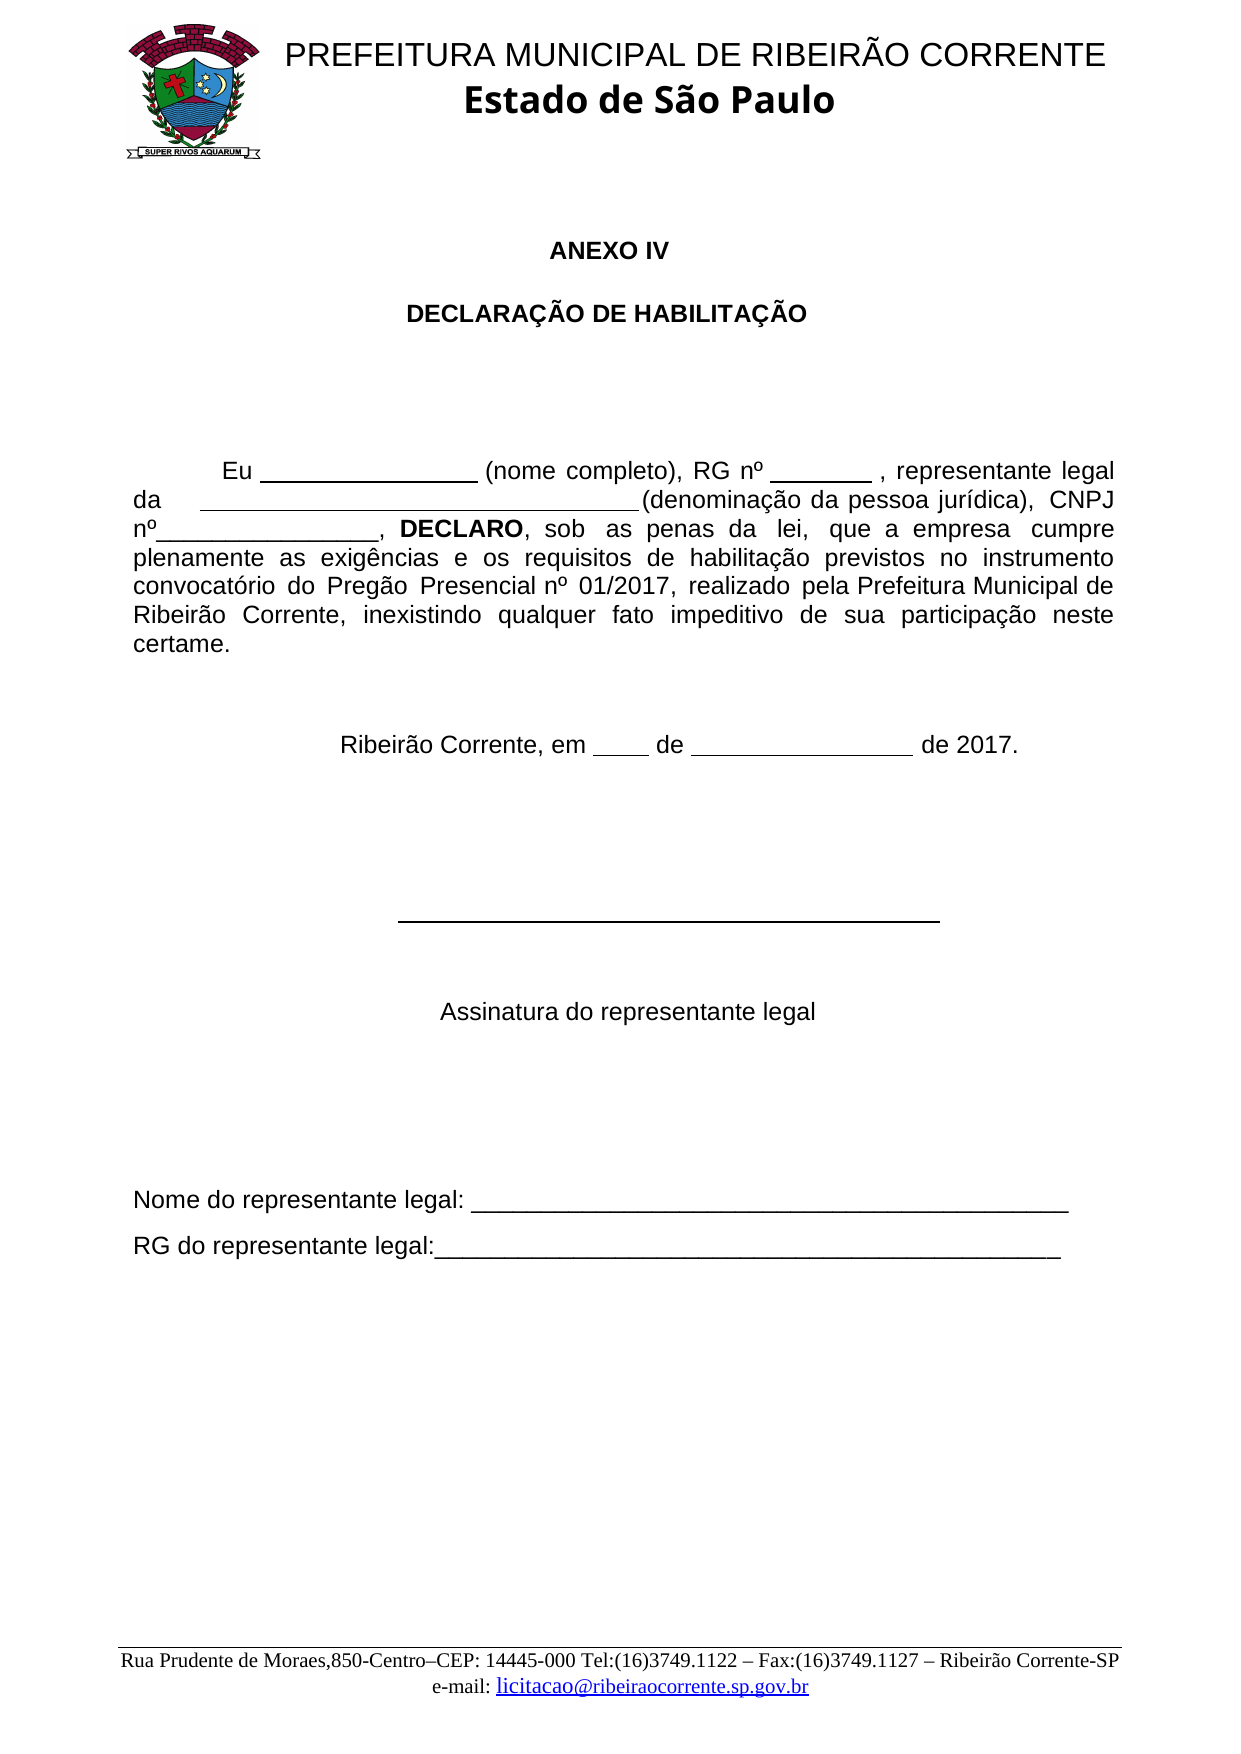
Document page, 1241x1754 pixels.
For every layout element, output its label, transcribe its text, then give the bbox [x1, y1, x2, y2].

text DECLARAÇÃO DE HABILITAÇÃO [406, 299, 832, 328]
text RG do representante legal:_____________________________________________ [133, 1231, 1122, 1260]
text Assinatura do representante legal [440, 997, 1122, 1026]
text ANEXO IV [406, 236, 832, 264]
text Ribeirão Corrente, em de de 2017. [340, 729, 1122, 759]
picture [126, 24, 261, 159]
text Nome do representante legal: ___________________________________________ [133, 1185, 1122, 1214]
text Eu (nome completo), RG nº , representante legal da (denominação da pessoa jurídica), CNPJ nº________________, DECLARO, sob as penas da lei, que a empresa cumpre plenamente as exigências e os requisitos de habilitação previstos no instrumento convocatório do Pregão Presencial nº 01/2017, realizado pela Prefeitura Municipal de Ribeirão Corrente, inexistindo qualquer fato impeditivo de sua participação neste certame. [133, 456, 1114, 657]
